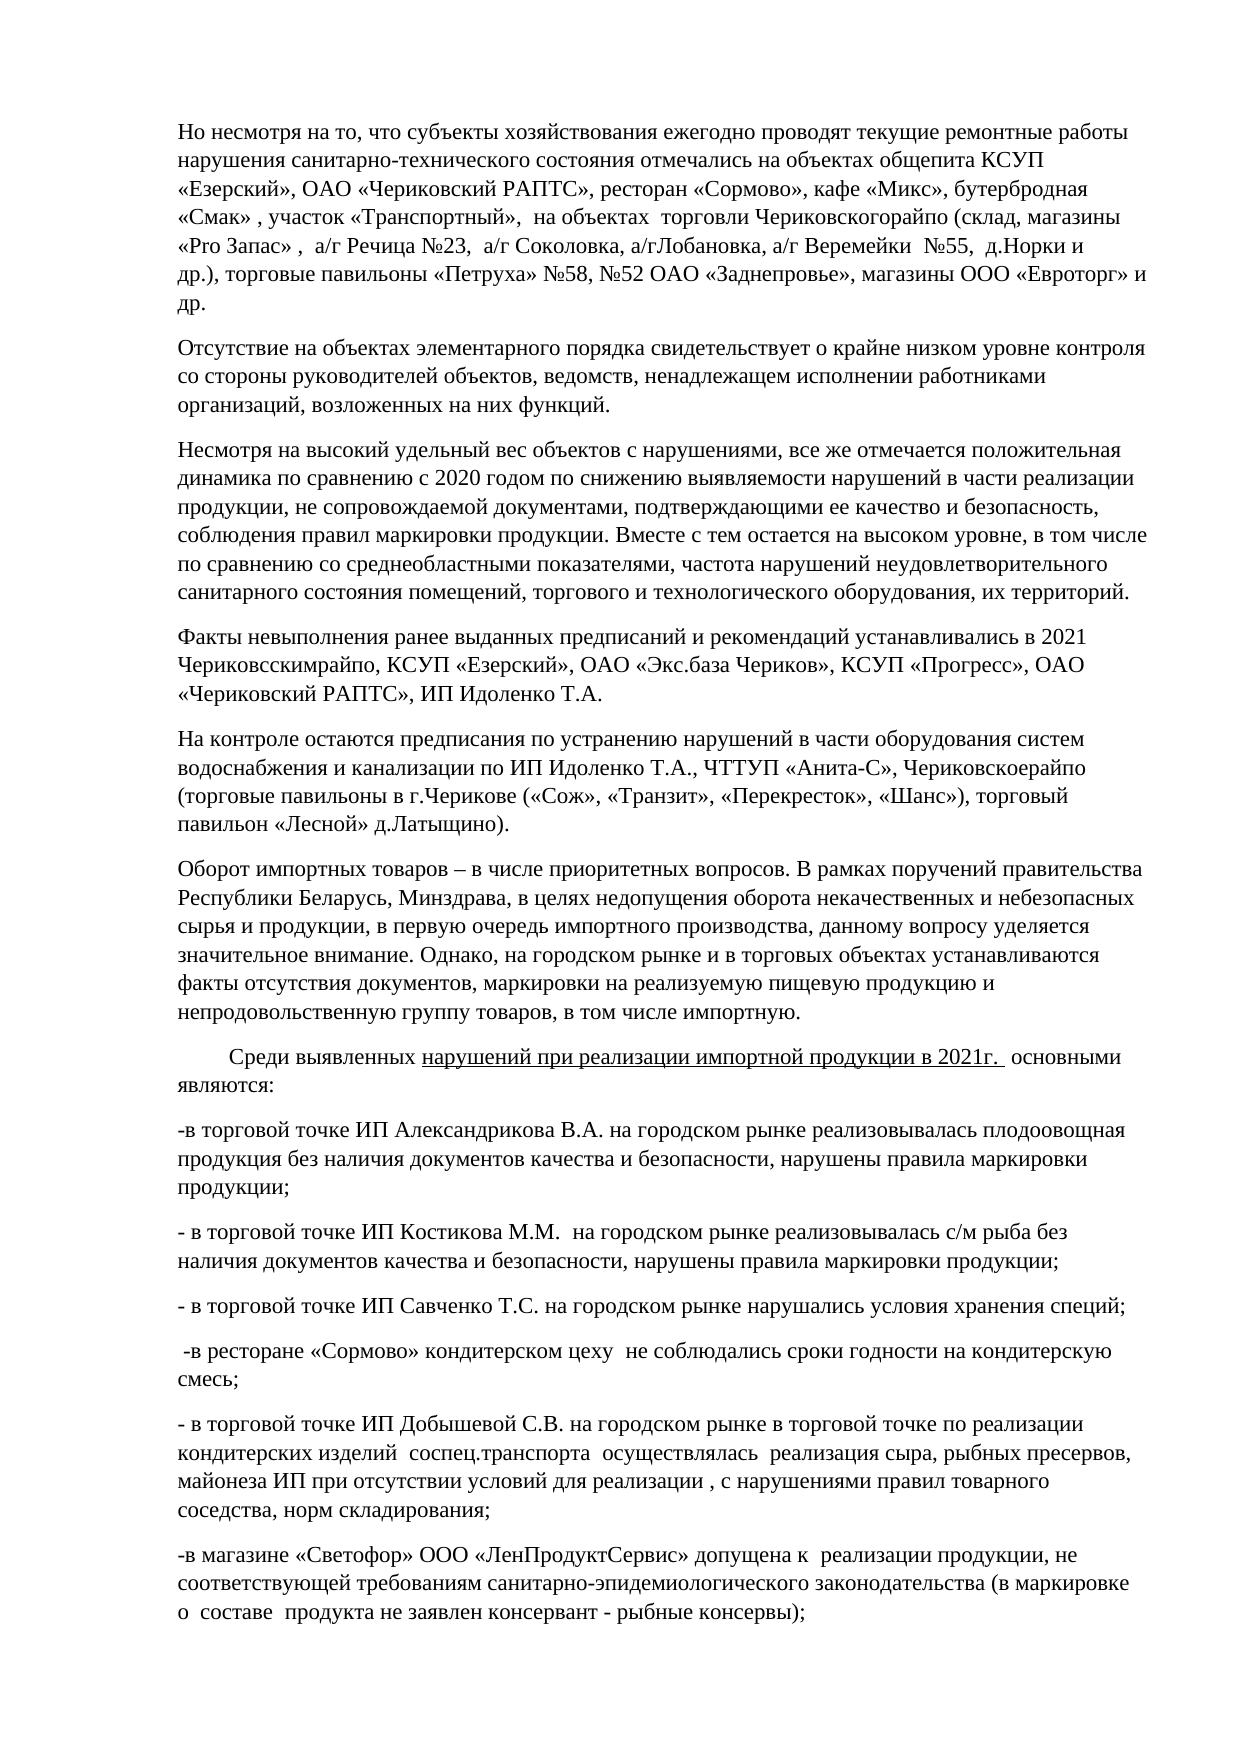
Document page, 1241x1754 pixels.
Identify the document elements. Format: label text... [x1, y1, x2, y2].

text -в торговой точке ИП Александрикова В.А. на городском рынке реализовывалась плодоовощная продукция без наличия документов качества и безопасности, нарушены правила маркировки продукции; [177, 1116, 1152, 1199]
text - в торговой точке ИП Костикова М.М. на городском рынке реализовывалась с/м рыба без наличия документов качества и безопасности, нарушены правила маркировки продукции; [177, 1218, 1152, 1273]
text Но несмотря на то, что субъекты хозяйствования ежегодно проводят текущие ремонтные работы нарушения санитарно-технического состояния отмечались на объектах общепита КСУП «Езерский», ОАО «Чериковский РАПТС», ресторан «Сормово», кафе «Микс», бутербродная «Смак» , участок «Транспортный», на объектах торговли Чериковскогорайпо (склад, магазины «Pro Запас» , а/г Речица №23, а/г Соколовка, а/гЛобановка, а/г Веремейки №55, д.Норки и др.), торговые павильоны «Петруха» №58, №52 ОАО «Заднепровье», магазины ООО «Евроторг» и др. [177, 118, 1152, 315]
text На контроле остаются предписания по устранению нарушений в части оборудования систем водоснабжения и канализации по ИП Идоленко Т.А., ЧТТУП «Анита-С», Чериковскоерайпо (торговые павильоны в г.Черикове («Сож», «Транзит», «Перекресток», «Шанс»), торговый павильон «Лесной» д.Латыщино). [177, 725, 1152, 837]
text Среди выявленных нарушений при реализации импортной продукции в 2021г. основными являются: [177, 1043, 1152, 1098]
text Оборот импортных товаров – в числе приоритетных вопросов. В рамках поручений правительства Республики Беларусь, Минздрава, в целях недопущения оборота некачественных и небезопасных сырья и продукции, в первую очередь импортного производства, данному вопросу уделяется значительное внимание. Однако, на городском рынке и в торговых объектах устанавливаются факты отсутствия документов, маркировки на реализуемую пищевую продукцию и непродовольственную группу товаров, в том числе импортную. [177, 856, 1152, 1024]
text -в ресторане «Сормово» кондитерском цеху не соблюдались сроки годности на кондитерскую смесь; [177, 1337, 1152, 1392]
text Несмотря на высокий удельный вес объектов с нарушениями, все же отмечается положительная динамика по сравнению с 2020 годом по снижению выявляемости нарушений в части реализации продукции, не сопровождаемой документами, подтверждающими ее качество и безопасность, соблюдения правил маркировки продукции. Вместе с тем остается на высоком уровне, в том числе по сравнению со среднеобластными показателями, частота нарушений неудовлетворительного санитарного состояния помещений, торгового и технологического оборудования, их территорий. [177, 436, 1152, 604]
text -в магазине «Светофор» ООО «ЛенПродуктСервис» допущена к реализации продукции, не соответствующей требованиям санитарно-эпидемиологического законодательства (в маркировке о составе продукта не заявлен консервант - рыбные консервы); [177, 1541, 1152, 1624]
text Факты невыполнения ранее выданных предписаний и рекомендаций устанавливались в 2021 Чериковсскимрайпо, КСУП «Езерский», ОАО «Экс.база Чериков», КСУП «Прогресс», ОАО «Чериковский РАПТС», ИП Идоленко Т.А. [177, 623, 1152, 706]
text Отсутствие на объектах элементарного порядка свидетельствует о крайне низком уровне контроля со стороны руководителей объектов, ведомств, ненадлежащем исполнении работниками организаций, возложенных на них функций. [177, 334, 1152, 417]
text - в торговой точке ИП Савченко Т.С. на городском рынке нарушались условия хранения специй; [177, 1292, 1152, 1318]
text - в торговой точке ИП Добышевой С.В. на городском рынке в торговой точке по реализации кондитерских изделий соспец.транспорта осуществлялась реализация сыра, рыбных пресервов, майонеза ИП при отсутствии условий для реализации , с нарушениями правил товарного соседства, норм складирования; [177, 1411, 1152, 1522]
